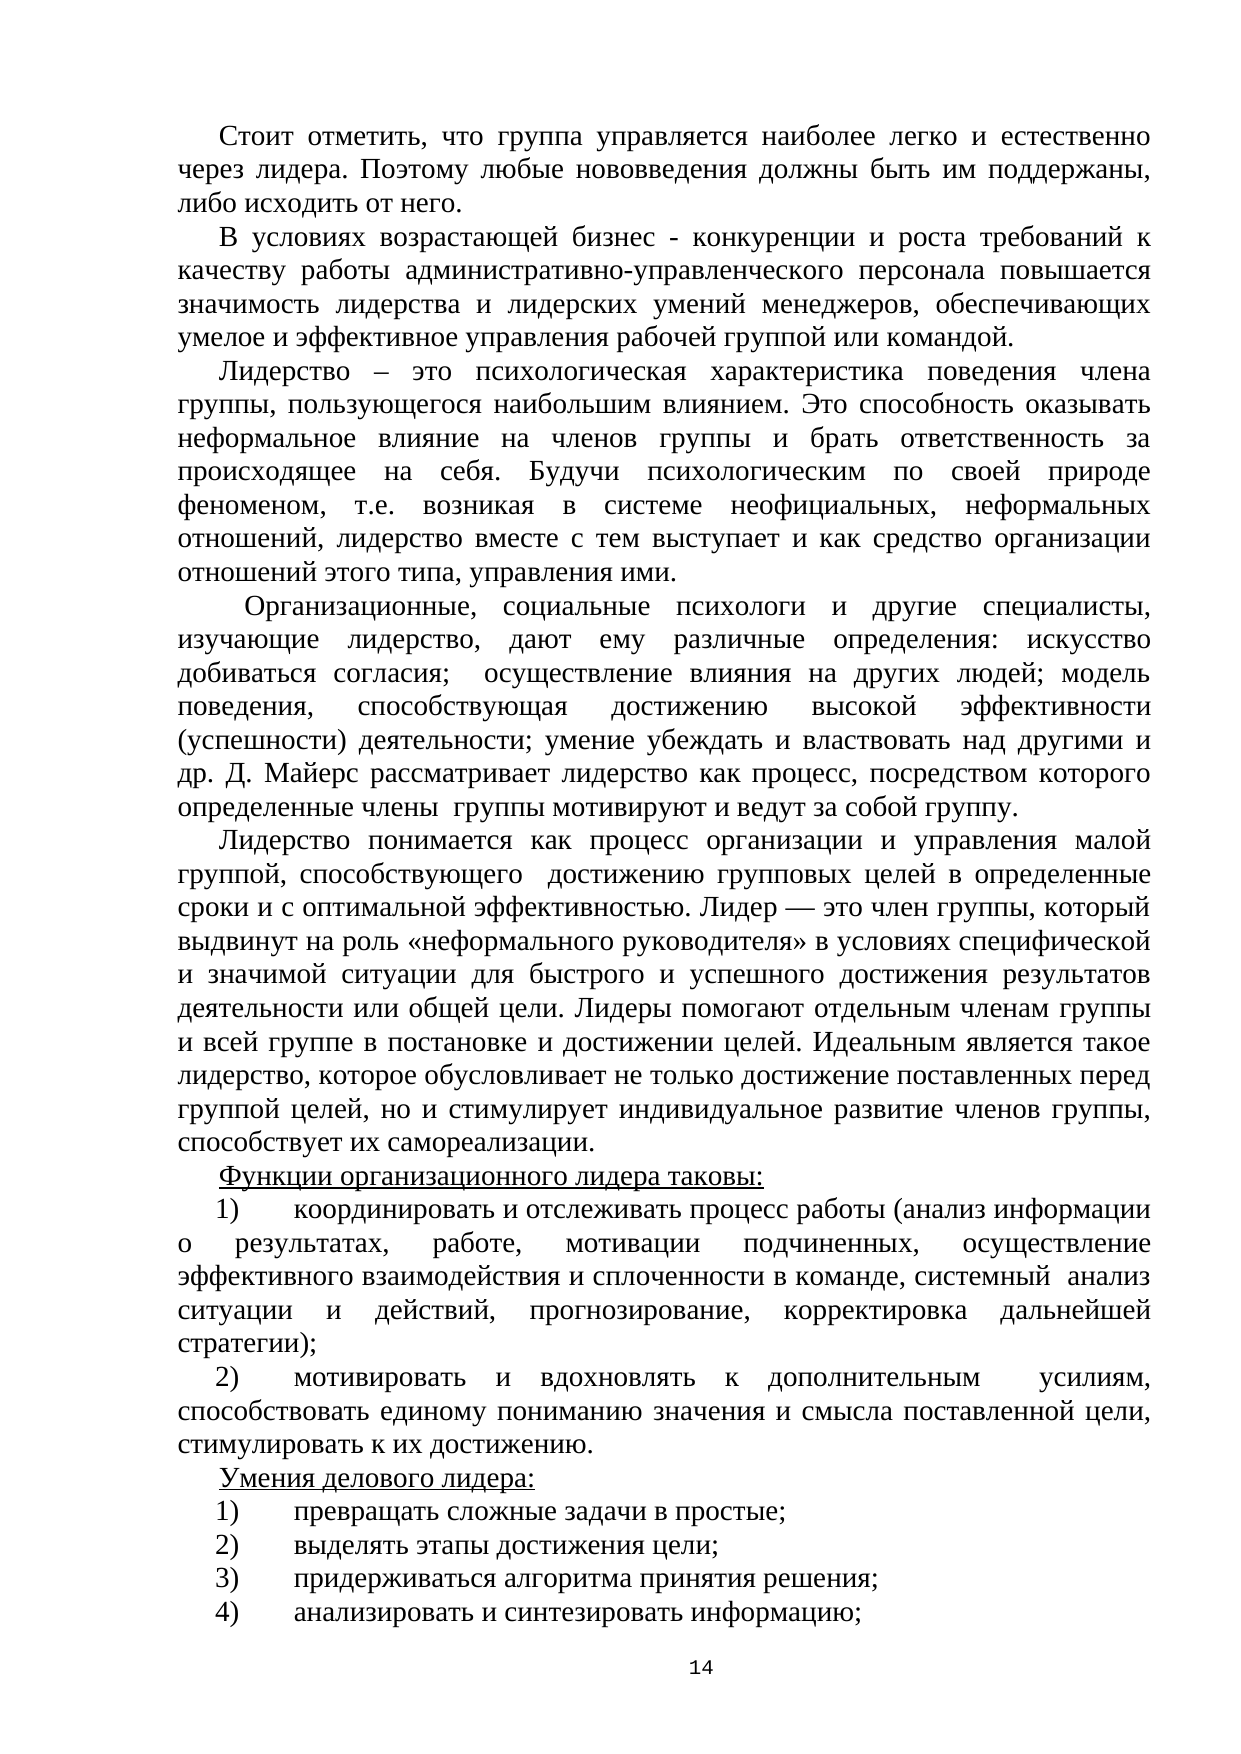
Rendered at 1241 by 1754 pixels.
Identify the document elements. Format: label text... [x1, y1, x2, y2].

list выделять этапы достижения цели; [177, 1527, 1152, 1560]
text Умения делового лидера: [177, 1460, 1152, 1493]
list придерживаться алгоритма принятия решения; [177, 1560, 1152, 1594]
text Стоит отметить, что группа управляется наиболее легко и естественно через лидера. Поэтому любые нововведения должны быть им поддержаны, либо исходить от него. [177, 118, 1152, 219]
text Функции организационного лидера таковы: [177, 1158, 1152, 1191]
text Лидерство – это психологическая характеристика поведения члена группы, пользующегося наибольшим влиянием. Это способность оказывать неформальное влияние на членов группы и брать ответственность за происходящее на себя. Будучи психологическим по своей природе феноменом, т.е. возникая в системе неофициальных, неформальных отношений, лидерство вместе с тем выступает и как средство организации отношений этого типа, управления ими. [177, 353, 1152, 588]
list анализировать и синтезировать информацию; [177, 1594, 1152, 1627]
text В условиях возрастающей бизнес - конкуренции и роста требований к качеству работы административно-управленческого персонала повышается значимость лидерства и лидерских умений менеджеров, обеспечивающих умелое и эффективное управления рабочей группой или командой. [177, 219, 1152, 353]
text Организационные, социальные психологи и другие специалисты, изучающие лидерство, дают ему различные определения: искусство добиваться согласия; осуществление влияния на других людей; модель поведения, способствующая достижению высокой эффективности (успешности) деятельности; умение убеждать и властвовать над другими и др. Д. Майерс рассматривает лидерство как процесс, посредством которого определенные члены группы мотивируют и ведут за собой группу. [177, 588, 1152, 822]
text Лидерство понимается как процесс организации и управления малой группой, способствующего достижению групповых целей в определенные сроки и с оптимальной эффективностью. Лидер — это член группы, который выдвинут на роль «неформального руководителя» в условиях специфической и значимой ситуации для быстрого и успешного достижения результатов деятельности или общей цели. Лидеры помогают отдельным членам группы и всей группе в постановке и достижении целей. Идеальным является такое лидерство, которое обусловливает не только достижение поставленных перед группой целей, но и стимулирует индивидуальное развитие членов группы, способствует их самореализации. [177, 822, 1152, 1158]
list превращать сложные задачи в простые; [177, 1493, 1152, 1527]
list координировать и отслеживать процесс работы (анализ информации о результатах, работе, мотивации подчиненных, осуществление эффективного взаимодействия и сплоченности в команде, системный анализ ситуации и действий, прогнозирование, корректировка дальнейшей стратегии); [177, 1191, 1152, 1359]
list мотивировать и вдохновлять к дополнительным усилиям, способствовать единому пониманию значения и смысла поставленной цели, стимулировать к их достижению. [177, 1359, 1152, 1460]
